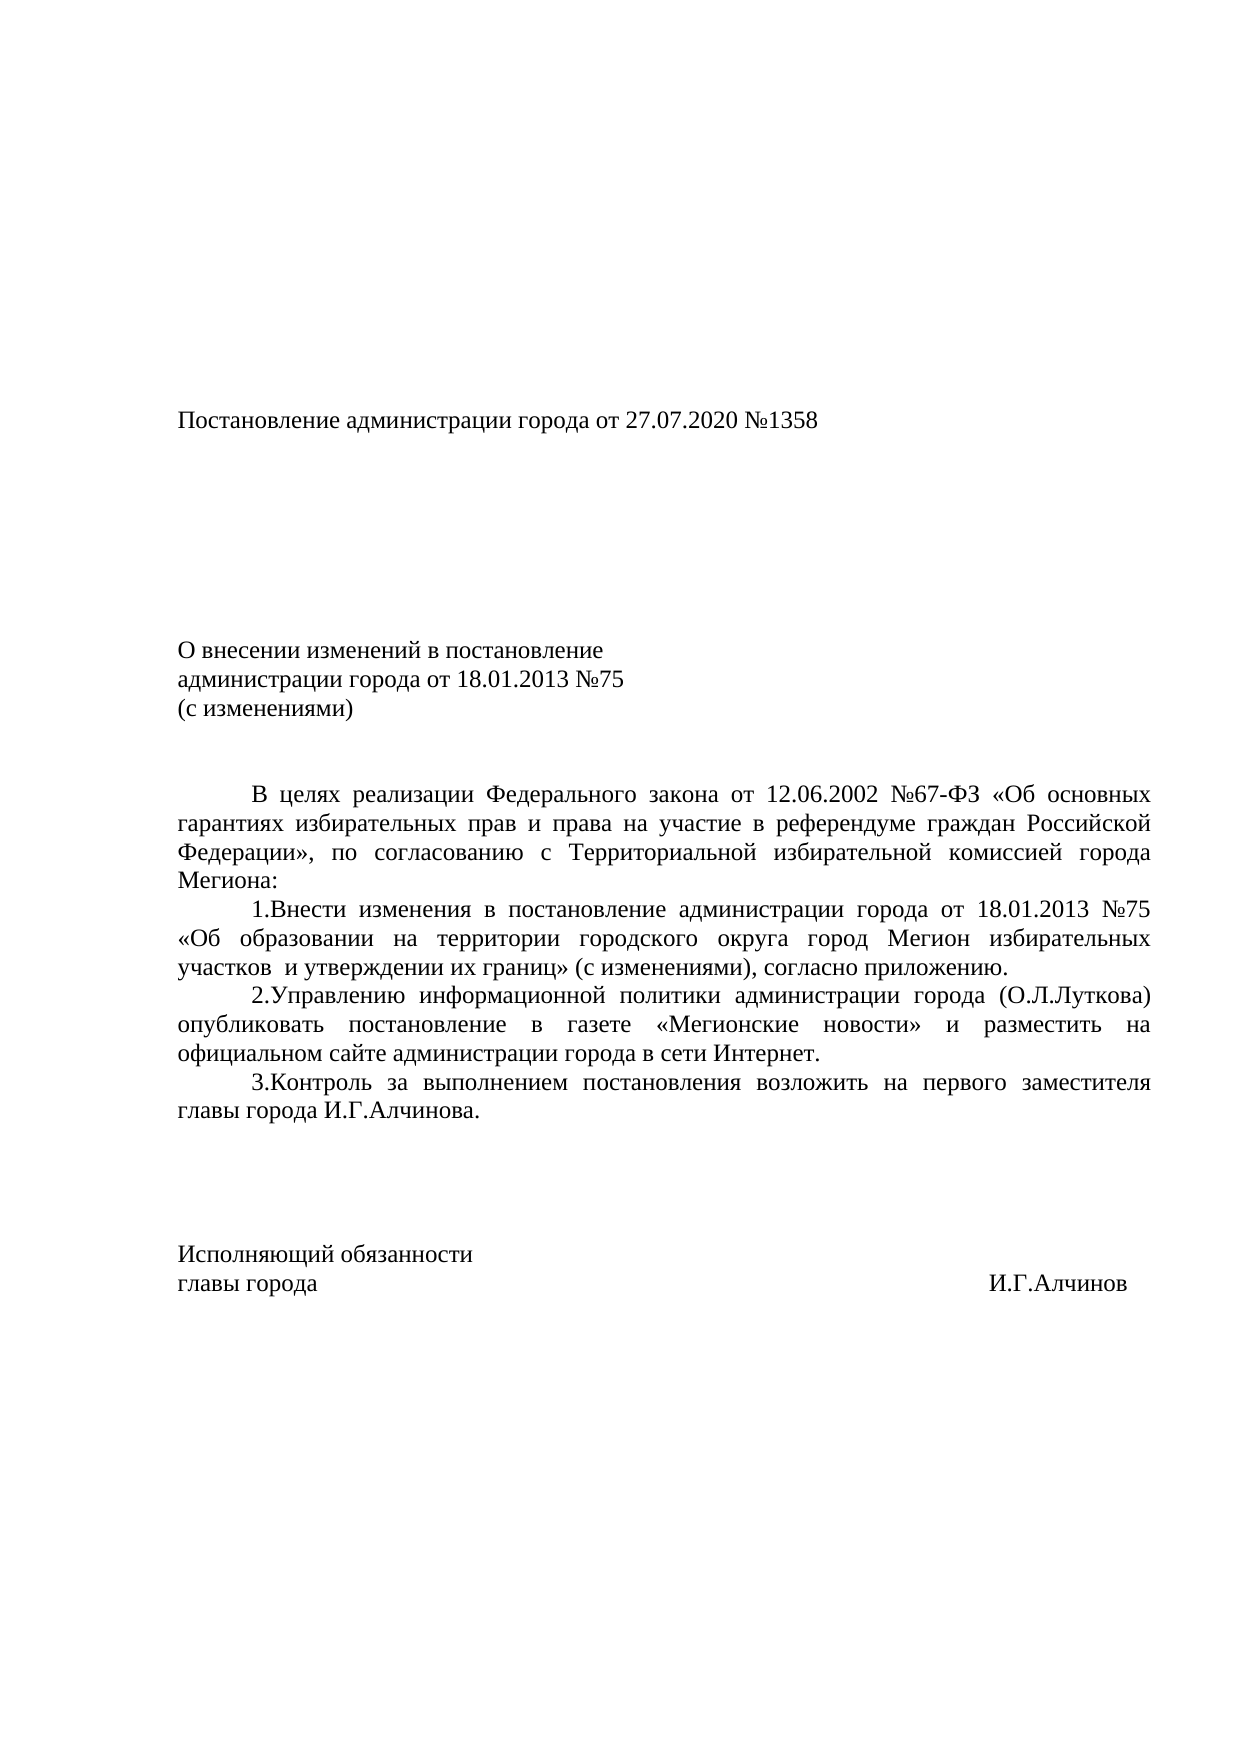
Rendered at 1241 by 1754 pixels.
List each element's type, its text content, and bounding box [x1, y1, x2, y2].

text 1.Внести изменения в постановление администрации города от 18.01.2013 №75 «Об образовании на территории городского округа город Мегион избирательных участков и утверждении их границ» (с изменениями), согласно приложению. [177, 894, 1152, 981]
text Исполняющий обязанности [177, 1239, 1152, 1268]
text 3.Контроль за выполнением постановления возложить на первого заместителя главы города И.Г.Алчинова. [177, 1067, 1152, 1124]
text (с изменениями) [177, 693, 1152, 722]
text В целях реализации Федерального закона от 12.06.2002 №67-ФЗ «Об основных гарантиях избирательных прав и права на участие в референдуме граждан Российской Федерации», по согласованию с Территориальной избирательной комиссией города Мегиона: [177, 779, 1152, 894]
text администрации города от 18.01.2013 №75 [177, 664, 1152, 693]
text Постановление администрации города от 27.07.2020 №1358 [177, 406, 1152, 434]
text 2.Управлению информационной политики администрации города (О.Л.Луткова) опубликовать постановление в газете «Мегионские новости» и разместить на официальном сайте администрации города в сети Интернет. [177, 981, 1152, 1067]
text О внесении изменений в постановление [177, 636, 1152, 664]
text главы города И.Г.Алчинов [177, 1268, 1152, 1297]
